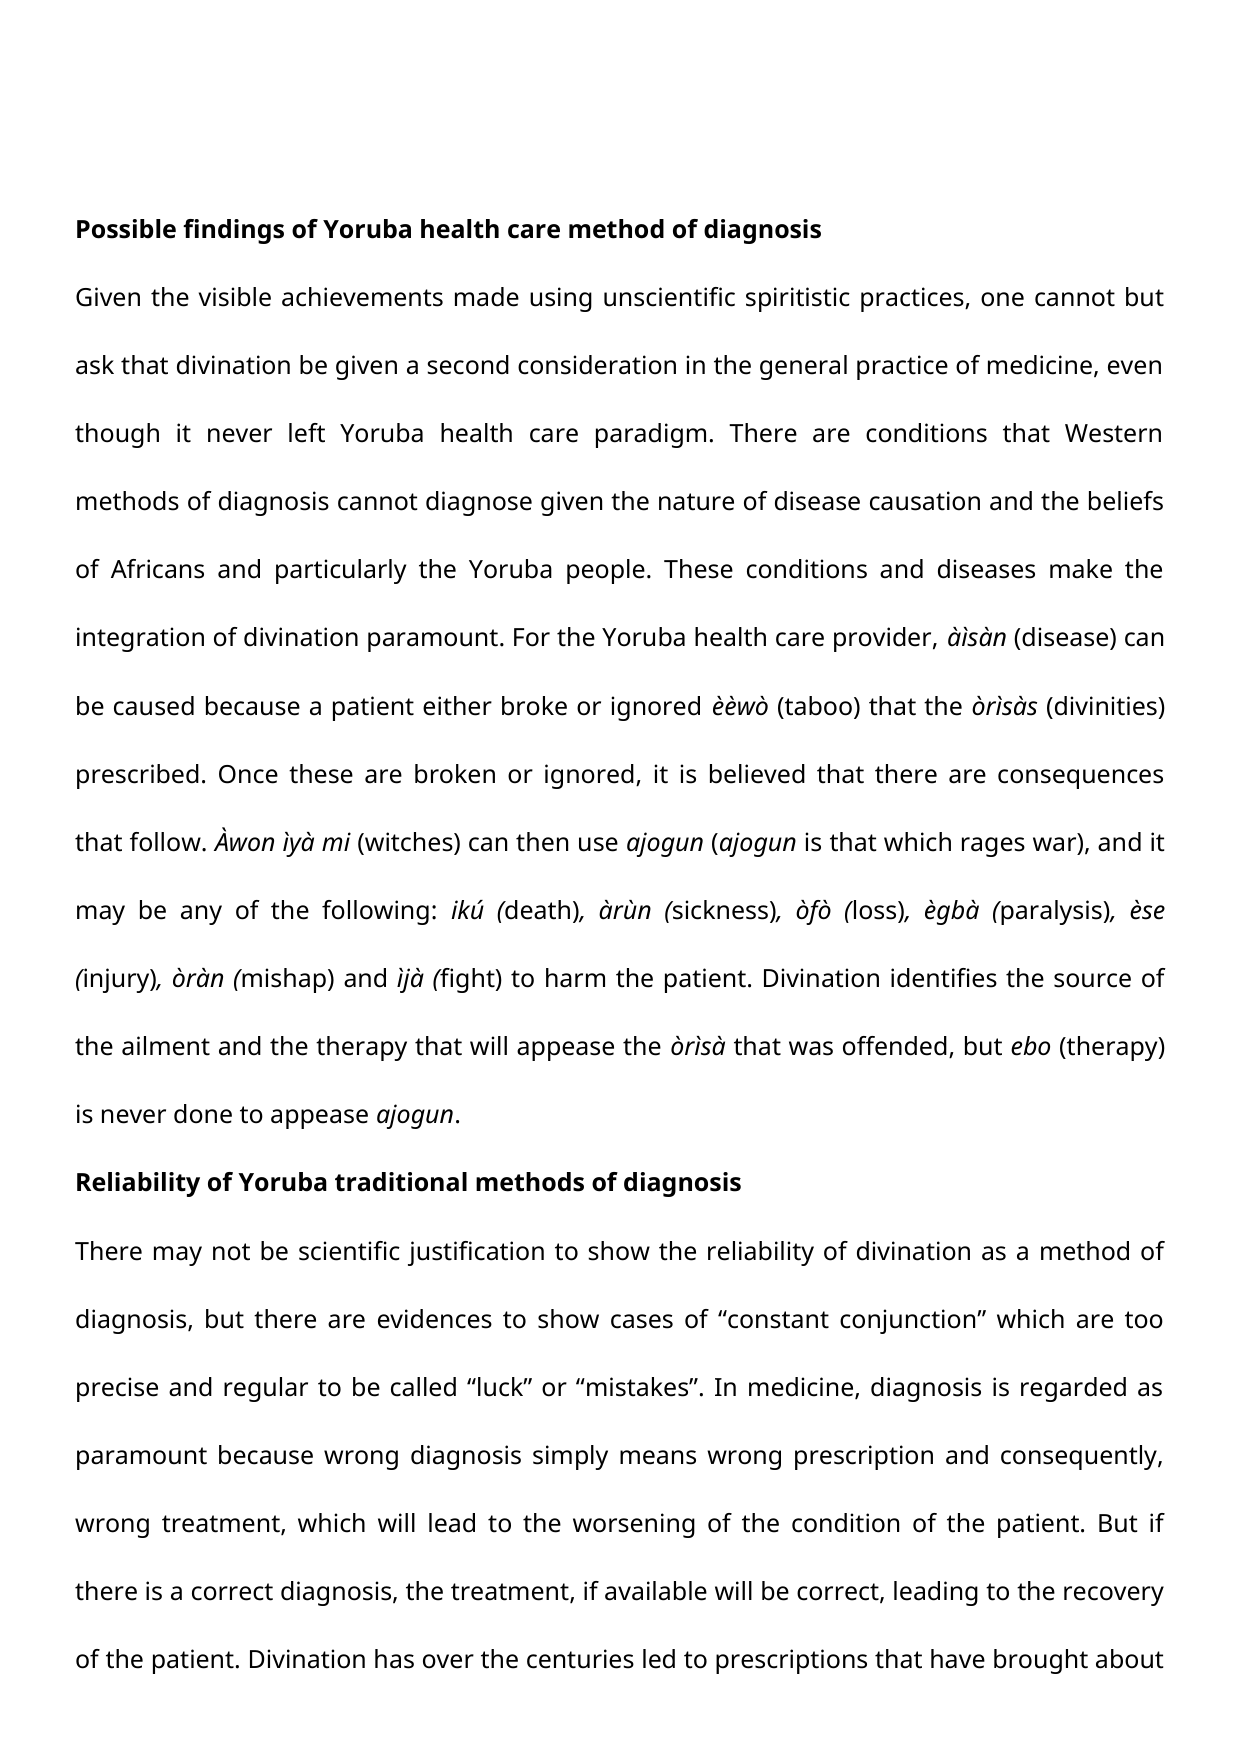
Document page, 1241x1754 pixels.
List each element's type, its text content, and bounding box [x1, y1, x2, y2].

list Reliability of Yoruba traditional methods of diagnosis [75, 1165, 1165, 1199]
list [75, 1233, 1165, 1676]
list Possible findings of Yoruba health care method of diagnosis [75, 211, 1165, 245]
list Given the visible achievements made using unscientific spiritistic practices, one cannot but ask that divination be given a second consideration in the general practice of medicine, even though it never left Yoruba health care paradigm. There are conditions that Western methods of diagnosis cannot diagnose given the nature of disease causation and the beliefs of Africans and particularly the Yoruba people. These conditions and diseases make the integration of divination paramount. For the Yoruba health care provider, àìsàn (disease) can be caused because a patient either broke or ignored èèwò (taboo) that the òrìsàs (divinities) prescribed. Once these are broken or ignored, it is believed that there are consequences that follow. Àwon ìyà mi (witches) can then use ajogun (ajogun is that which rages war), and it may be any of the following: ikú (death), àrùn (sickness), òfò (loss), ègbà (paralysis), èse (injury), òràn (mishap) and ìjà (fight) to harm the patient. Divination identifies the source of the ailment and the therapy that will appease the òrìsà that was offended, but ebo (therapy) is never done to appease ajogun. [75, 279, 1165, 1131]
